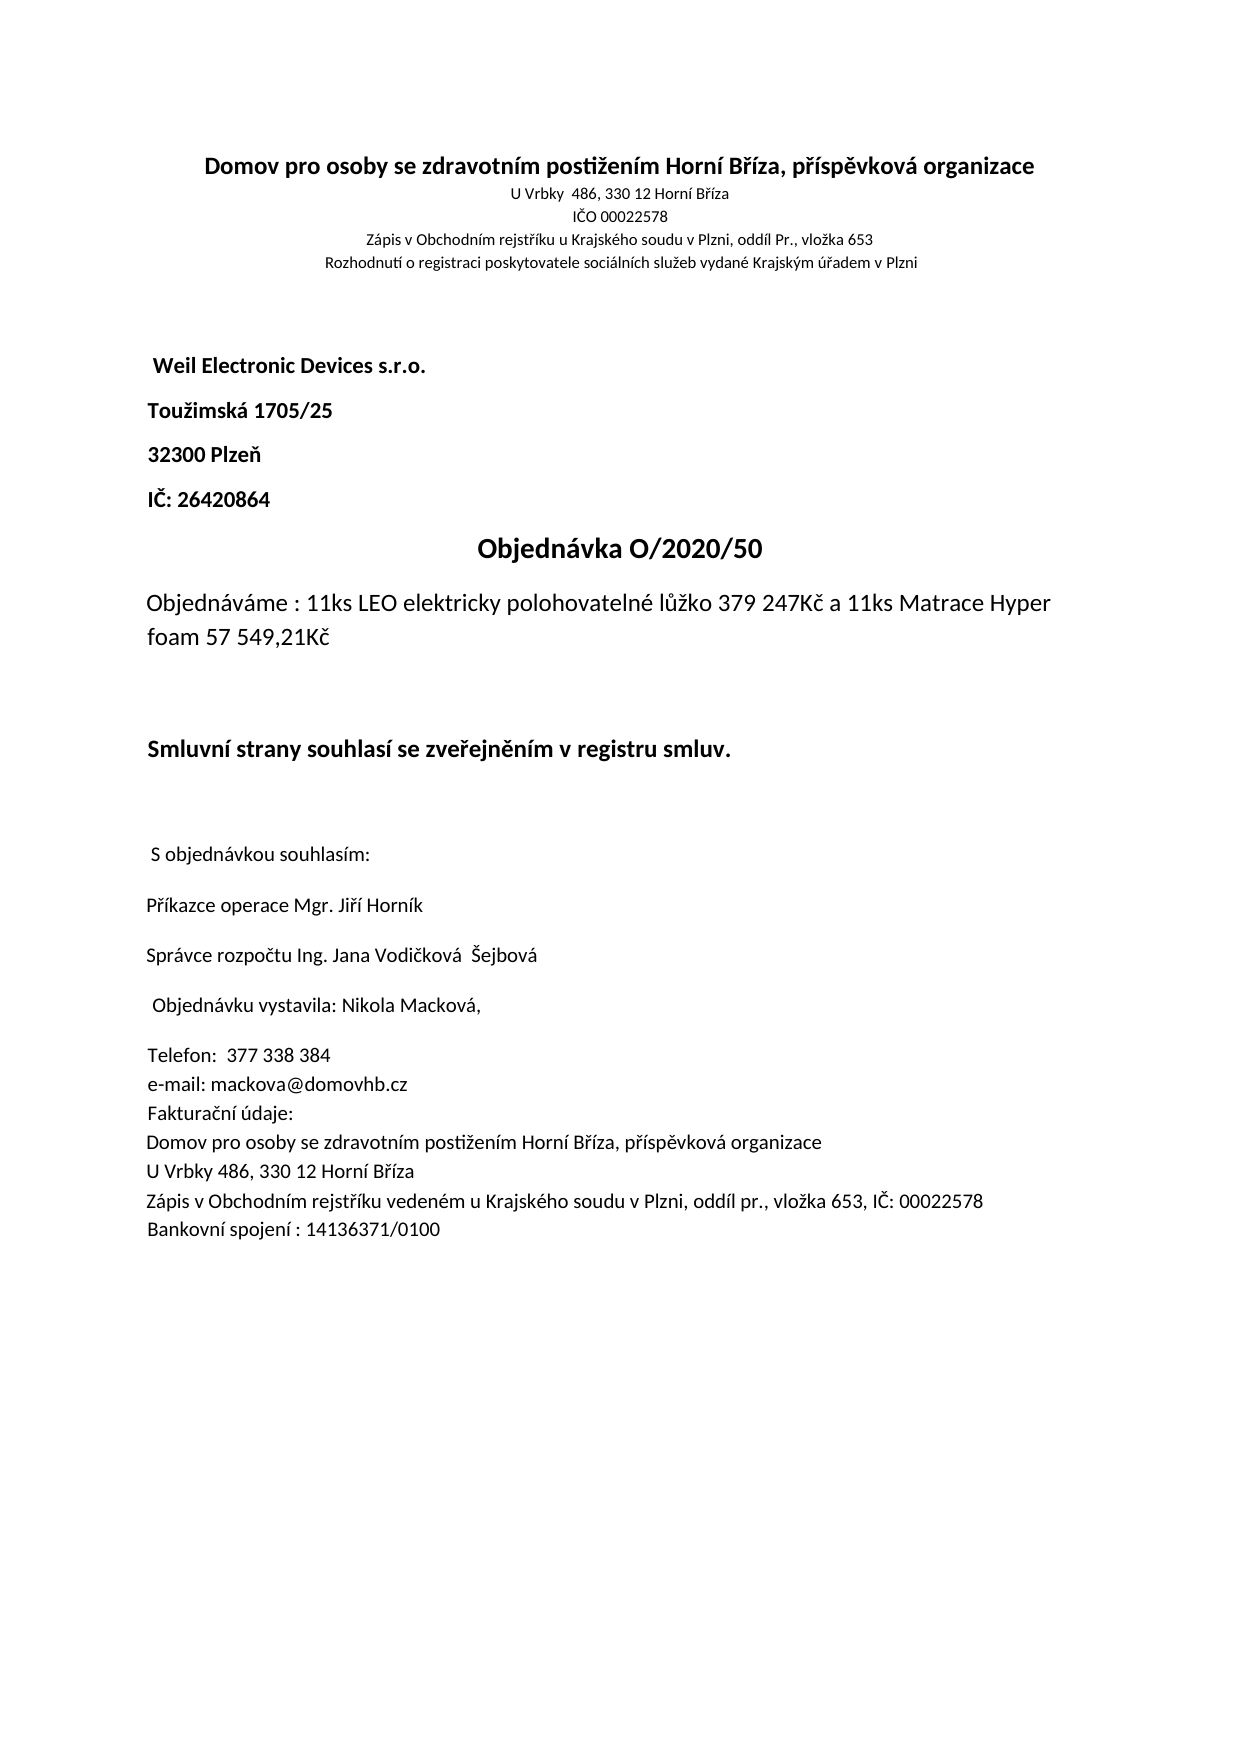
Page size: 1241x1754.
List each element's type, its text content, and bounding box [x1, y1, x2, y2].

text Domov pro osoby se zdravotním postižením Horní Bříza, příspěvková organizace [204, 150, 1063, 181]
subtitle Objednávka O/2020/50 [177, 530, 1063, 566]
text U Vrbky 486, 330 12 Horní Bříza [177, 183, 1062, 203]
text Zápis v Obchodním rejstříku vedeném u Krajského soudu v Plzni, oddíl pr., vložka 653, IČ: 00022578 Bankovní spojení : 14136371/0100 [146, 1188, 1063, 1241]
text IČ: 26420864 [147, 485, 1063, 513]
text Příkazce operace Mgr. Jiří Horník [146, 892, 1063, 917]
text Správce rozpočtu Ing. Jana Vodičková Šejbová [146, 942, 1063, 967]
text Smluvní strany souhlasí se zveřejněním v registru smluv. [147, 733, 1063, 763]
text Weil Electronic Devices s.r.o. [147, 351, 1063, 379]
text Zápis v Obchodním rejstříku u Krajského soudu v Plzni, oddíl Pr., vložka 653 [366, 229, 1057, 249]
text Objednávku vystavila: Nikola Macková, [147, 992, 1063, 1017]
text Toužimská 1705/25 [147, 396, 1063, 424]
text Fakturační údaje: [147, 1100, 821, 1126]
text U Vrbky 486, 330 12 Horní Bříza [146, 1158, 1063, 1184]
text Telefon: 377 338 384 [147, 1042, 821, 1068]
text IČO 00022578 [177, 206, 1063, 226]
text Domov pro osoby se zdravotním postižením Horní Bříza, příspěvková organizace [146, 1129, 1063, 1155]
text S objednávkou souhlasím: [146, 842, 1063, 867]
text e-mail: mackova@domovhb.cz [147, 1071, 821, 1097]
text 32300 Plzeň [147, 441, 1063, 468]
text Rozhodnutí o registraci poskytovatele sociálních služeb vydané Krajským úřadem v Plzni [185, 252, 1057, 272]
text Objednáváme : 11ks LEO elektricky polohovatelné lůžko 379 247Kč a 11ks Matrace Hyper foam 57 549,21Kč [146, 587, 1063, 652]
